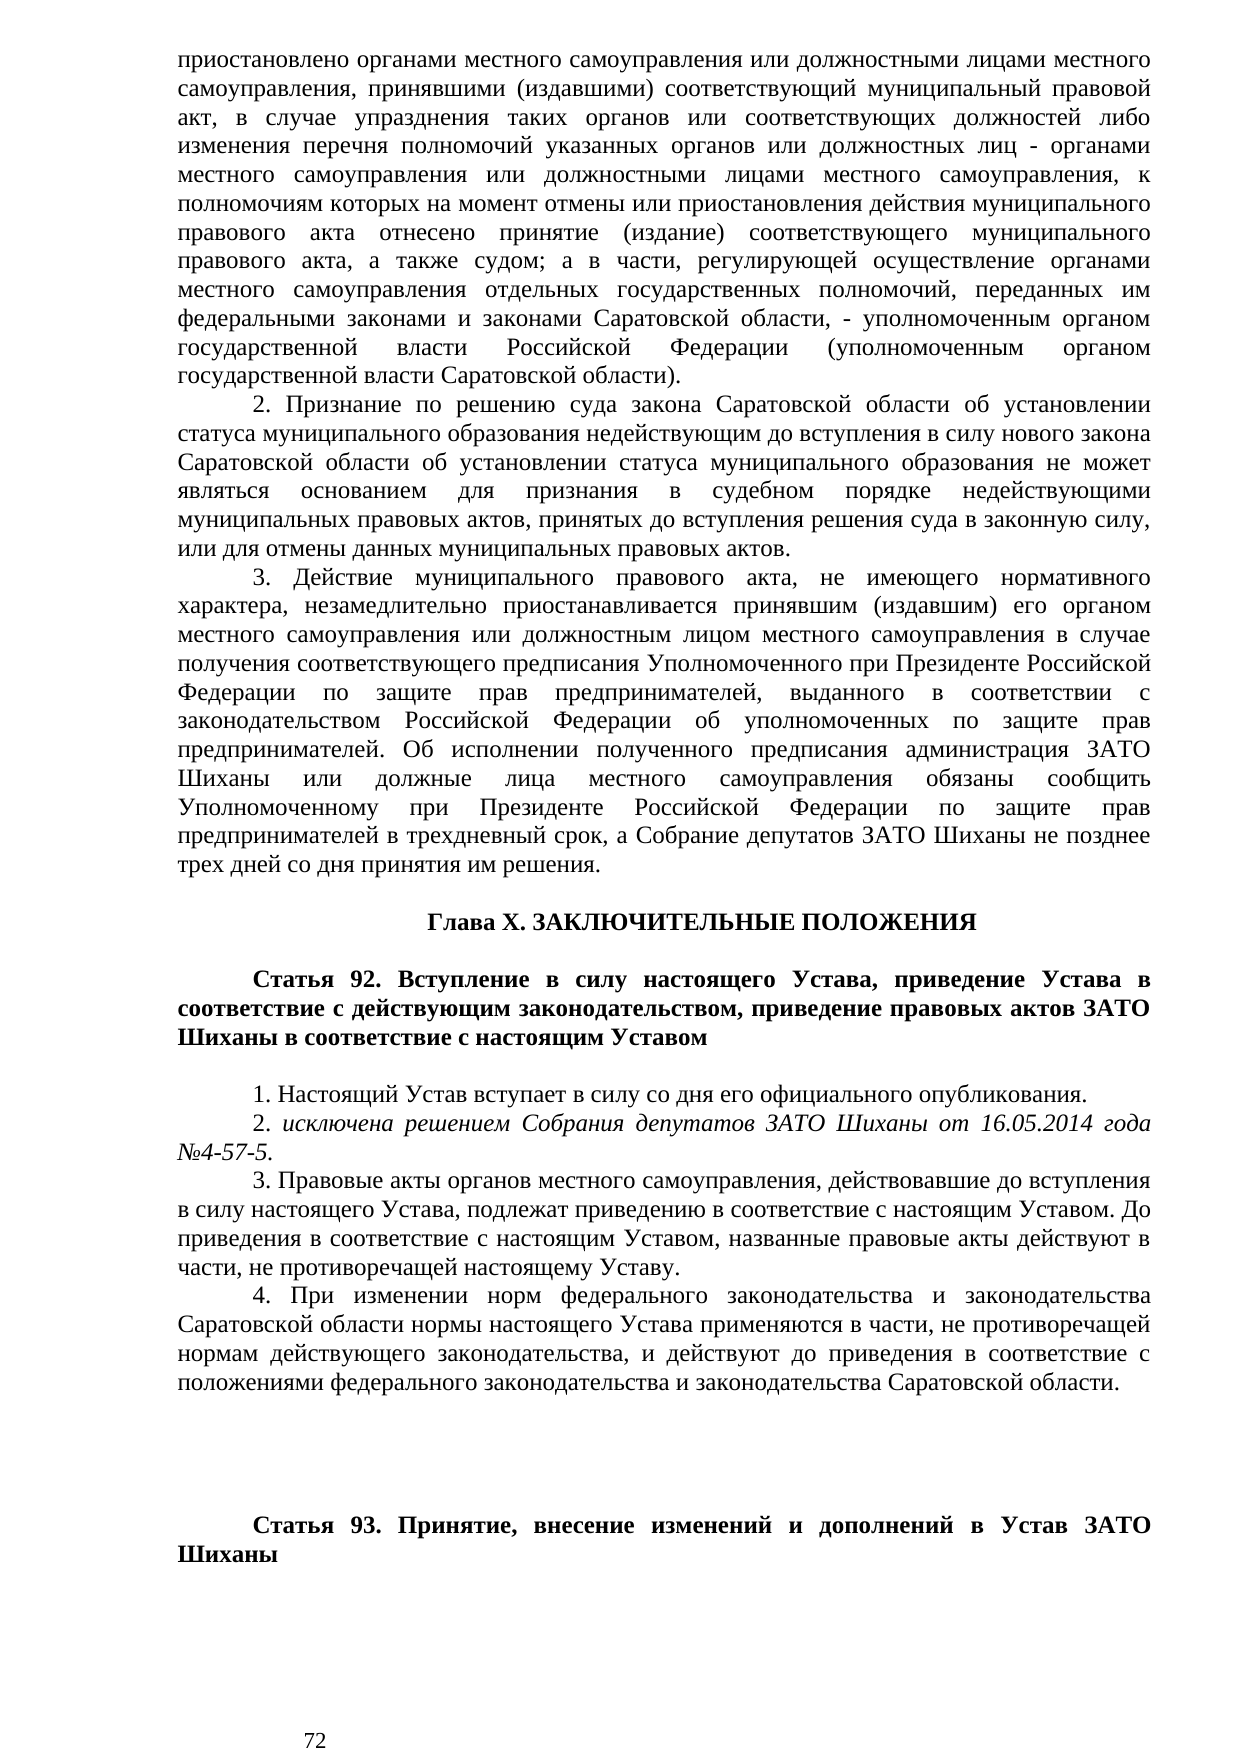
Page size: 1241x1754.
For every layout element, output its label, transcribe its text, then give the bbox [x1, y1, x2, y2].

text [177, 44, 1152, 389]
text 2. исключена решением Собрания депутатов ЗАТО Шиханы от 16.05.2014 года №4-57-5. [177, 1108, 1152, 1166]
text 3. Правовые акты органов местного самоуправления, действовавшие до вступления в силу настоящего Устава, подлежат приведению в соответствие с настоящим Уставом. До приведения в соответствие с настоящим Уставом, названные правовые акты действуют в части, не противоречащей настоящему Уставу. [177, 1166, 1152, 1281]
text 2. Признание по решению суда закона Саратовской области об установлении статуса муниципального образования недействующим до вступления в силу нового закона Саратовской области об установлении статуса муниципального образования не может являться основанием для признания в судебном порядке недействующими муниципальных правовых актов, принятых до вступления решения суда в законную силу, или для отмены данных муниципальных правовых актов. [177, 389, 1152, 562]
text 1. Настоящий Устав вступает в силу со дня его официального опубликования. [177, 1079, 1152, 1108]
text 3. Действие муниципального правового акта, не имеющего нормативного характера, незамедлительно приостанавливается принявшим (издавшим) его органом местного самоуправления или должностным лицом местного самоуправления в случае получения соответствующего предписания Уполномоченного при Президенте Российской Федерации по защите прав предпринимателей, выданного в соответствии с законодательством Российской Федерации об уполномоченных по защите прав предпринимателей. Об исполнении полученного предписания администрация ЗАТО Шиханы или должные лица местного самоуправления обязаны сообщить Уполномоченному при Президенте Российской Федерации по защите прав предпринимателей в трехдневный срок, а Собрание депутатов ЗАТО Шиханы не позднее трех дней со дня принятия им решения. [177, 562, 1152, 878]
text Глава X. ЗАКЛЮЧИТЕЛЬНЫЕ ПОЛОЖЕНИЯ [177, 907, 1152, 936]
text Статья 92. Вступление в силу настоящего Устава, приведение Устава в соответствие с действующим законодательством, приведение правовых актов ЗАТО Шиханы в соответствие с настоящим Уставом [177, 964, 1152, 1051]
text 4. При изменении норм федерального законодательства и законодательства Саратовской области нормы настоящего Устава применяются в части, не противоречащей нормам действующего законодательства, и действуют до приведения в соответствие с положениями федерального законодательства и законодательства Саратовской области. [177, 1281, 1152, 1396]
text Статья 93. Принятие, внесение изменений и дополнений в Устав ЗАТО Шиханы [177, 1511, 1152, 1568]
